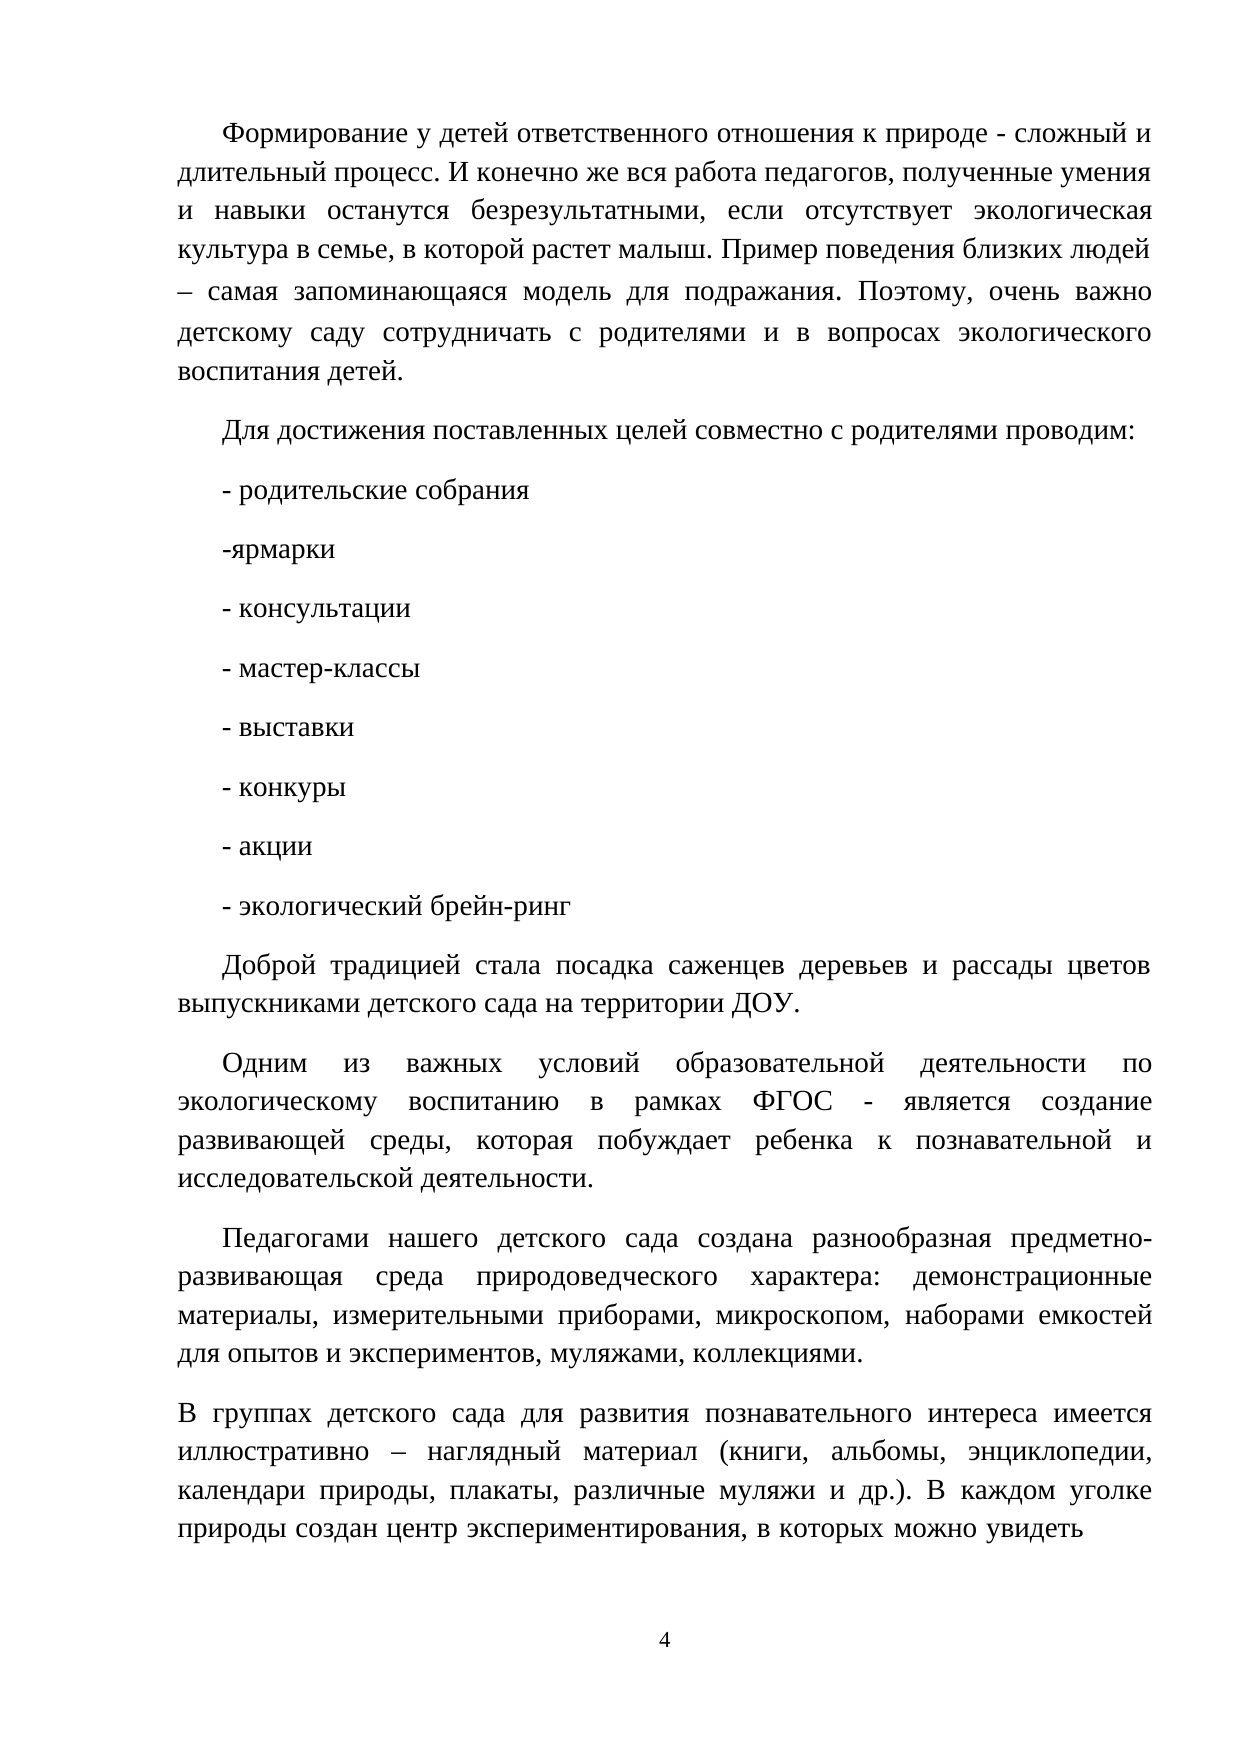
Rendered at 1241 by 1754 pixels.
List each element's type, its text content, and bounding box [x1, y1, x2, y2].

text Доброй традицией стала посадка саженцев деревьев и рассады цветов выпускниками детского сада на территории ДОУ. [177, 947, 1152, 1019]
text Педагогами нашего детского сада создана разнообразная предметно- развивающая среда природоведческого характера: демонстрационные материалы, измерительными приборами, микроскопом, наборами емкостей для опытов и экспериментов, муляжами, коллекциями. [177, 1220, 1152, 1369]
list консультации [222, 591, 1163, 624]
text Формирование у детей ответственного отношения к природе - сложный и длительный процеcc. И конечно же вся работа педагогов, полученные умения и навыки останутся безрезультатными, если отсутствует экологическая культура в семье, в которой растет малыш. Пример поведения близких людей [177, 115, 1152, 264]
text В группах детского сада для развития познавательного интереса имеется иллюстративно – наглядный материал (книги, альбомы, энциклопедии, календари природы, плакаты, различные муляжи и др.). В каждом уголке природы создан центр экспериментирования, в которых можно увидеть [177, 1395, 1152, 1544]
text Одним из важных условий образовательной деятельности по экологическому воспитанию в рамках ФГОС - является создание развивающей среды, которая побуждает ребенка к познавательной и исследовательской деятельности. [177, 1045, 1152, 1194]
list самая запоминающаяся модель для подражания. Поэтому, очень важно детскому саду сотрудничать с родителями и в вопросах экологического воспитания детей. [177, 269, 1152, 386]
text -ярмарки [222, 531, 1163, 565]
list экологический брейн-ринг [222, 888, 1163, 921]
list конкуры [222, 769, 1163, 802]
list выставки [222, 709, 1163, 743]
list акции [222, 828, 1163, 862]
list родительские собрания [222, 472, 1163, 505]
list мастер-классы [222, 650, 1163, 683]
text Для достижения поставленных целей совместно с родителями проводим: [222, 412, 1163, 446]
